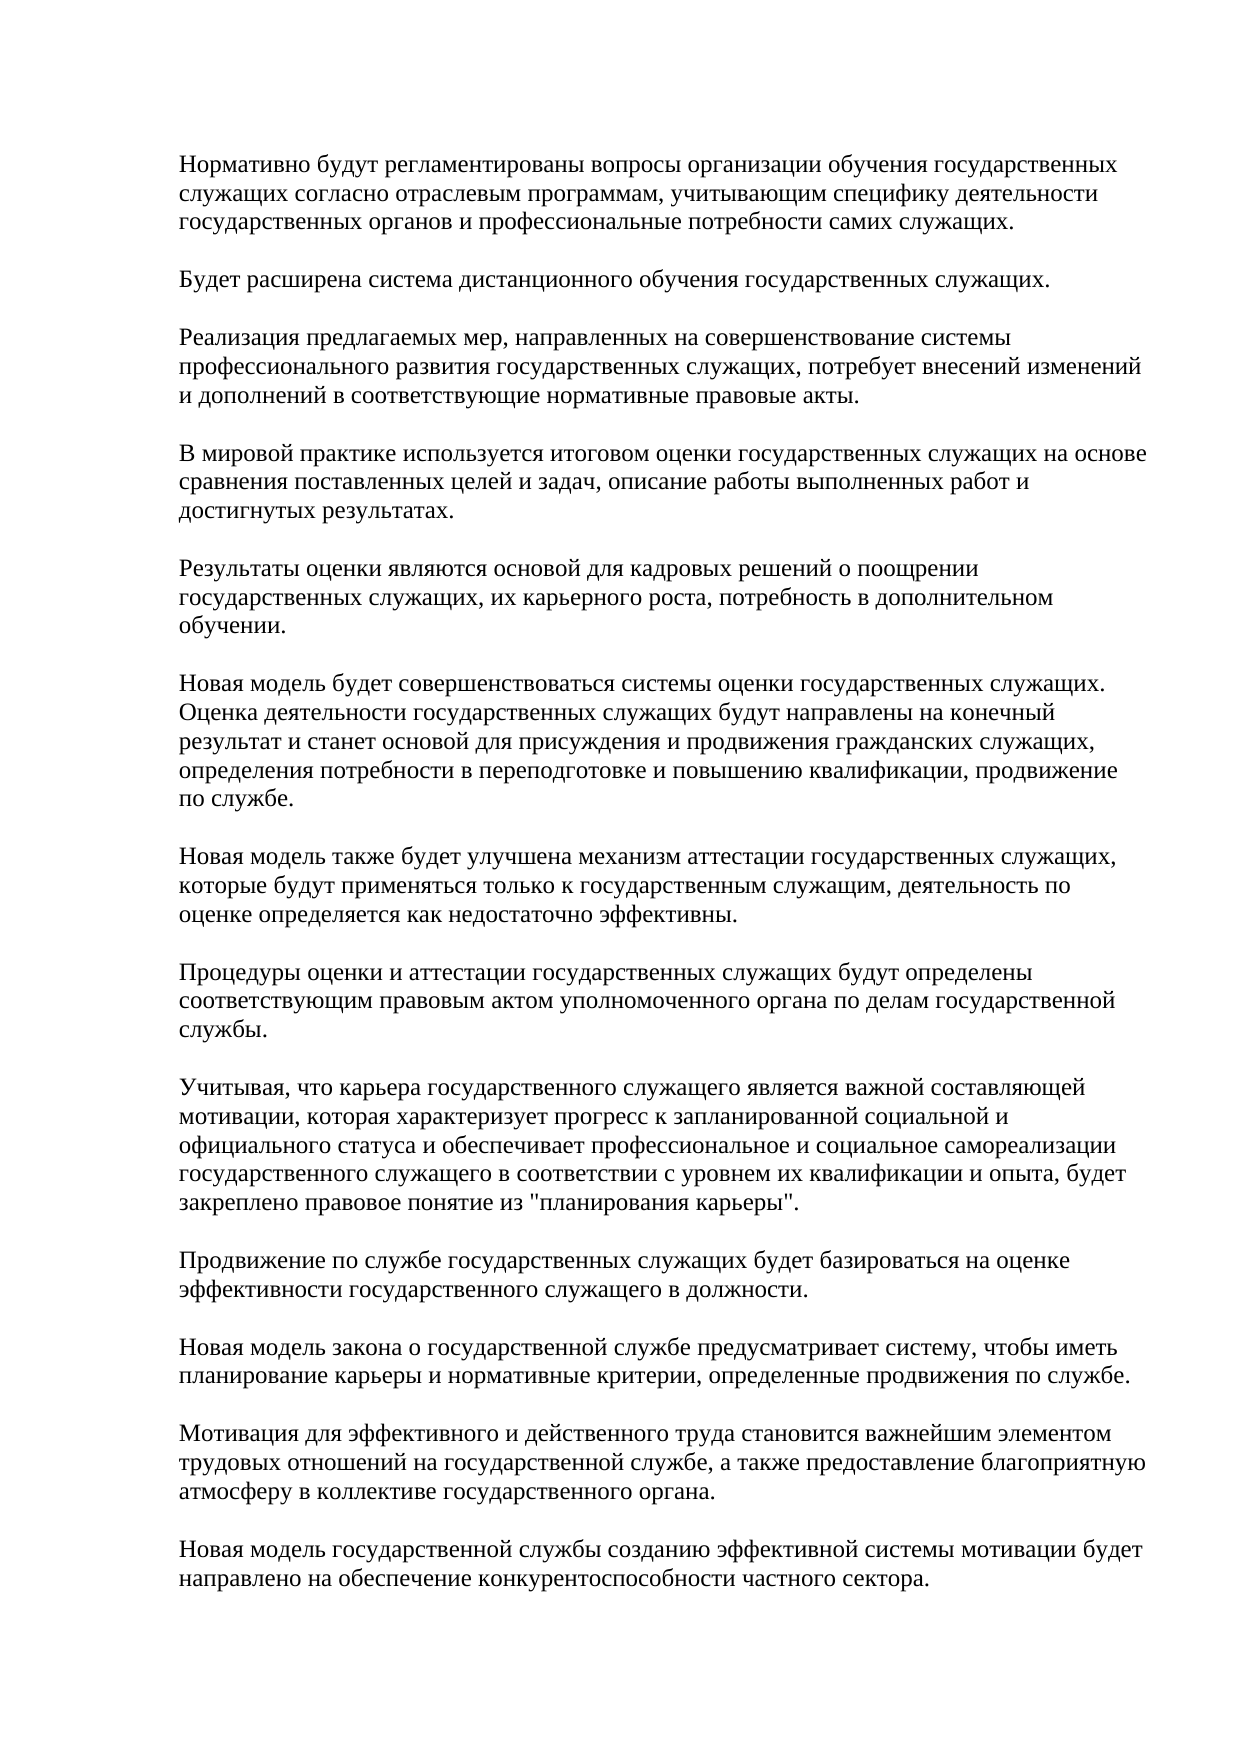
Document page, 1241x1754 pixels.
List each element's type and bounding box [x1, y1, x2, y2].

table_header [177, 118, 1152, 1622]
